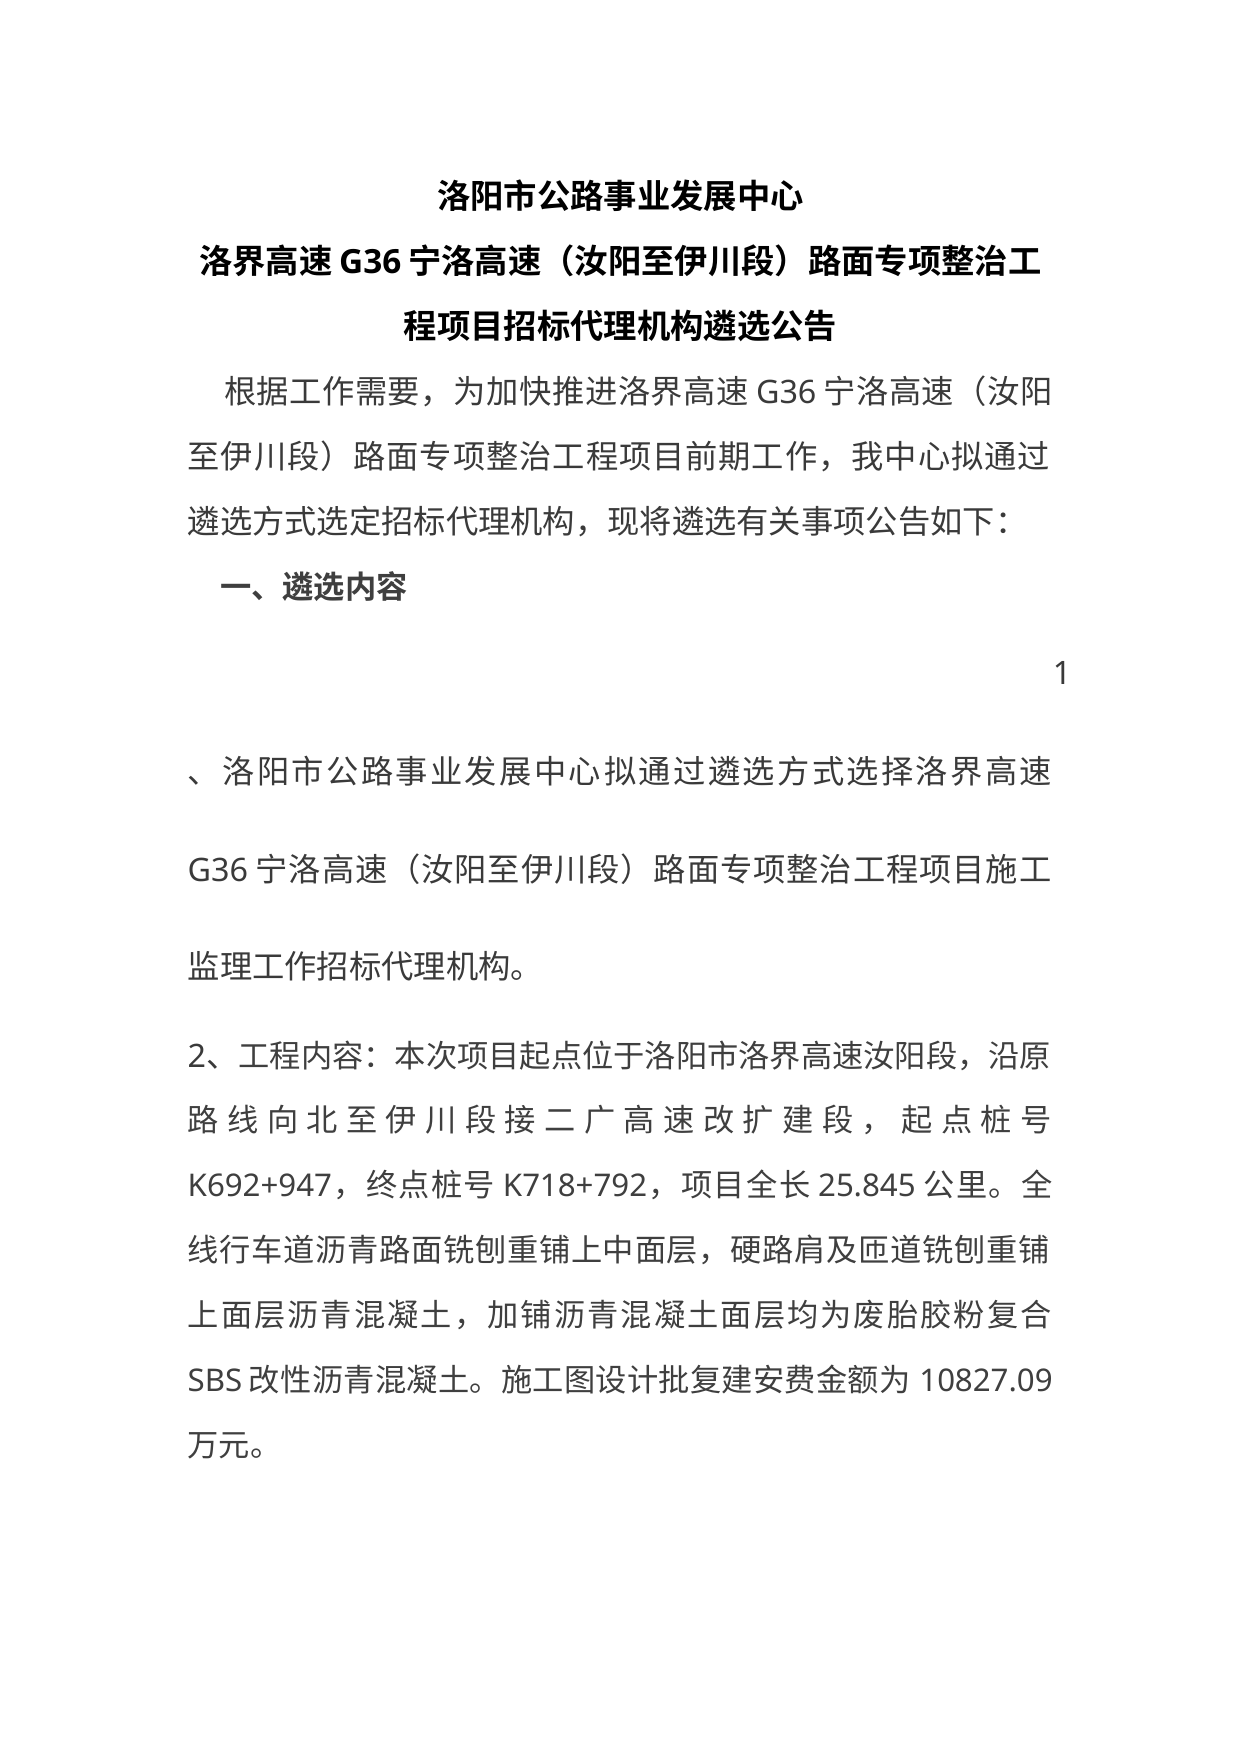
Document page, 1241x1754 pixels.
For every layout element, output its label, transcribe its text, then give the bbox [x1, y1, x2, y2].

text 洛界高速G36宁洛高速（汝阳至伊川段）路面专项整治工程项目招标代理机构遴选公告 [187, 227, 1053, 357]
text 洛阳市公路事业发展中心 [187, 162, 1053, 227]
text 一、遴选内容 [187, 552, 1053, 617]
text 2、工程内容：本次项目起点位于洛阳市洛界高速汝阳段，沿原路线向北至伊川段接二广高速改扩建段，起点桩号K692+947，终点桩号K718+792，项目全长25.845公里。全线行车道沥青路面铣刨重铺上中面层，硬路肩及匝道铣刨重铺上面层沥青混凝土，加铺沥青混凝土面层均为废胎胶粉复合SBS改性沥青混凝土。施工图设计批复建安费金额为10827.09万元。 [187, 1021, 1053, 1476]
text 根据工作需要，为加快推进洛界高速G36宁洛高速（汝阳至伊川段）路面专项整治工程项目前期工作，我中心拟通过遴选方式选定招标代理机构，现将遴选有关事项公告如下： [187, 357, 1053, 552]
text 1、洛阳市公路事业发展中心拟通过遴选方式选择洛界高速G36宁洛高速（汝阳至伊川段）路面专项整治工程项目施工、监理工作招标代理机构。 [187, 640, 1053, 997]
